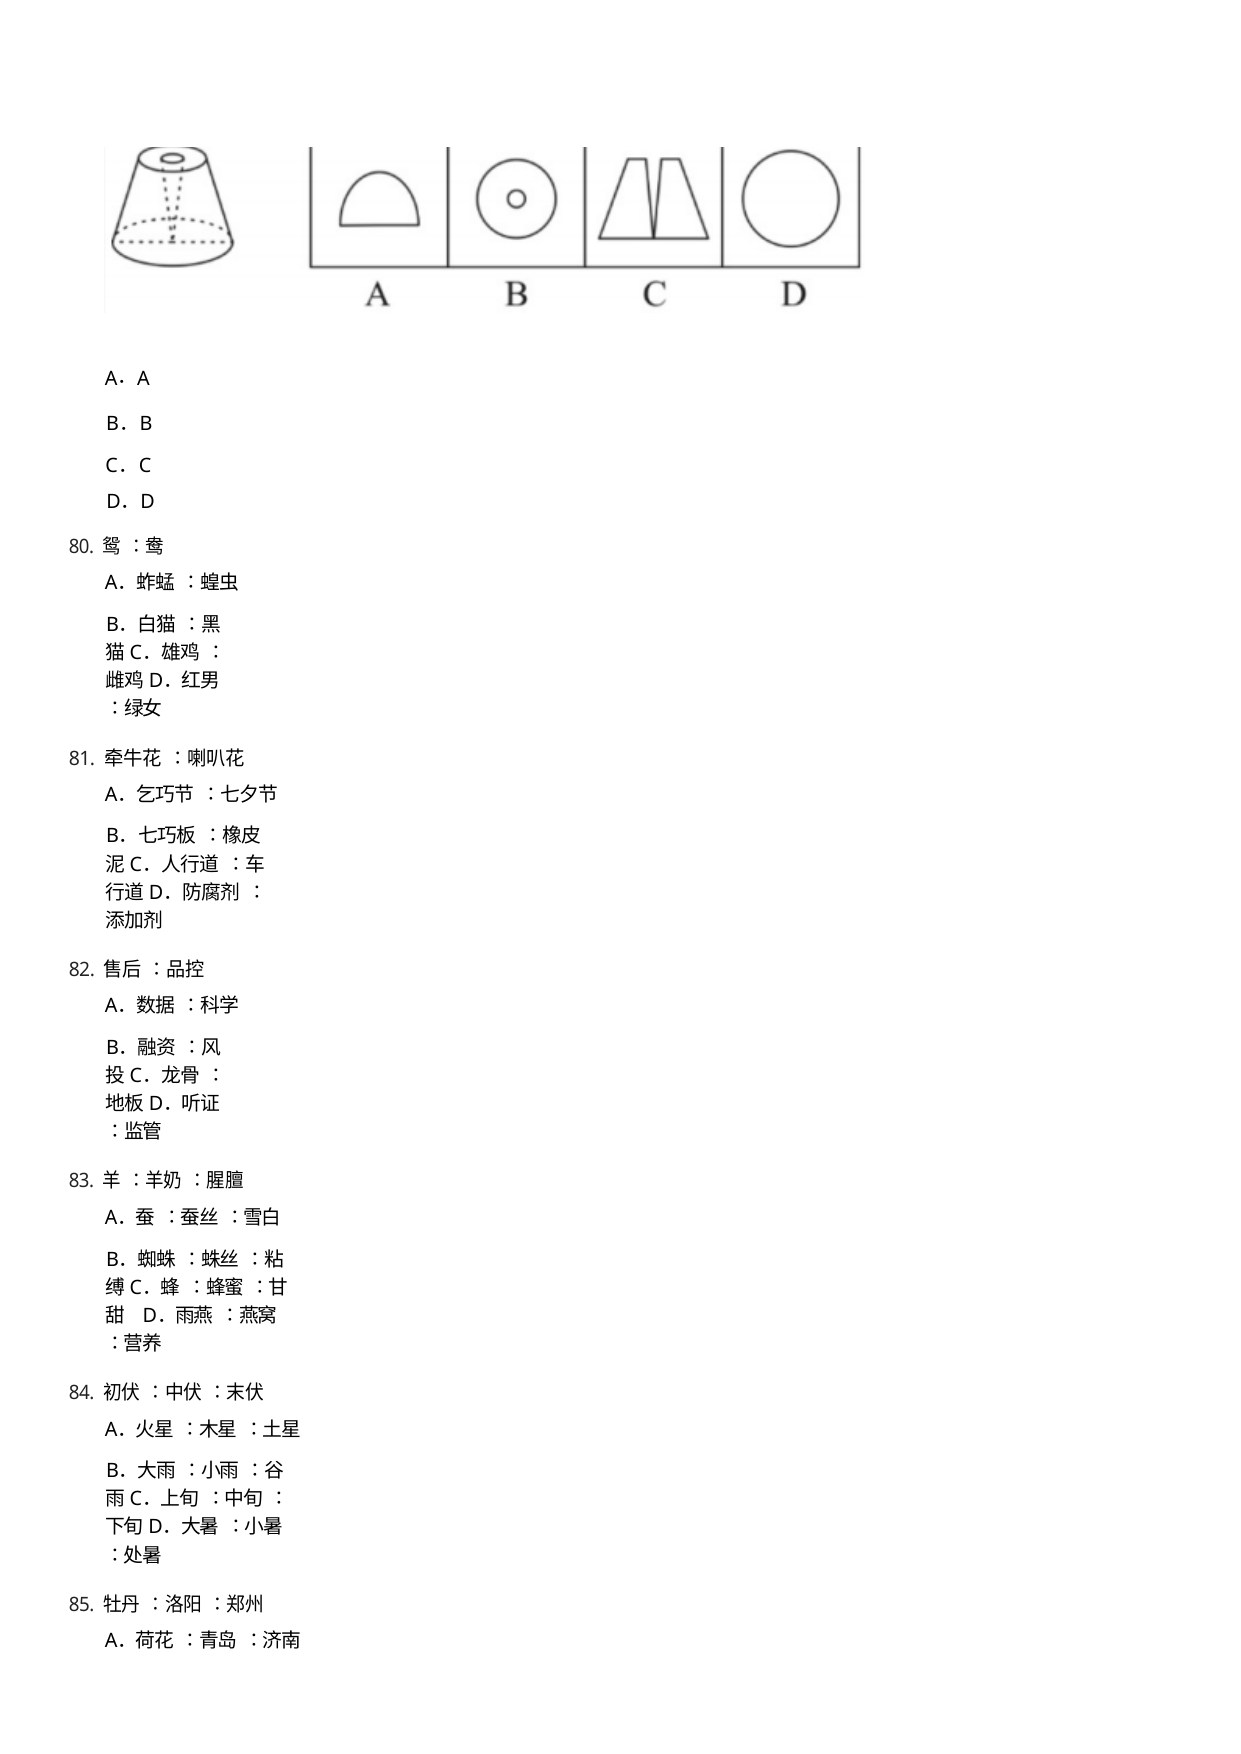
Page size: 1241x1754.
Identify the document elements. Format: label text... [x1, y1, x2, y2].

text A．A [59, 375, 1181, 416]
text B．蜘蛛 ∶蛛丝 ∶粘缚 C．蜂 ∶蜂蜜 ∶甘甜 D．雨燕 ∶燕窝 ∶营养 [105, 1243, 296, 1356]
text A．蚱蜢 ∶蝗虫 [59, 572, 1181, 594]
text 81. 牵牛花 ∶喇叭花 [59, 748, 1181, 769]
text 83. 羊 ∶羊奶 ∶腥膻 [59, 1171, 1181, 1192]
text A．火星 ∶木星 ∶土星 [59, 1419, 1181, 1441]
text B．七巧板 ∶橡皮泥 C．人行道 ∶车行道 D．防腐剂 ∶添加剂 [105, 820, 278, 933]
text B．大雨 ∶小雨 ∶谷雨 C．上旬 ∶中旬 ∶下旬 D．大暑 ∶小暑 ∶处暑 [105, 1455, 296, 1568]
picture [104, 147, 865, 313]
text 80. 鸳 ∶鸯 [59, 536, 1181, 558]
text 84. 初伏 ∶中伏 ∶末伏 [59, 1382, 1181, 1404]
text B．白猫 ∶黑猫 C．雄鸡 ∶雌鸡 D．红男 ∶绿女 [105, 609, 238, 721]
text A．荷花 ∶青岛 ∶济南 [59, 1630, 1181, 1652]
text 82. 售后 ∶品控 [59, 959, 1181, 981]
text B．B [59, 416, 1181, 438]
text 85. 牡丹 ∶洛阳 ∶郑州 [59, 1594, 1181, 1615]
text A．数据 ∶科学 [59, 996, 1181, 1017]
text B．融资 ∶风投 C．龙骨 ∶地板 D．听证 ∶监管 [105, 1032, 238, 1144]
text C．C [59, 456, 1181, 477]
text A．蚕 ∶蚕丝 ∶雪白 [59, 1207, 1181, 1228]
text D．D [59, 492, 1181, 513]
text A．乞巧节 ∶七夕节 [59, 784, 1181, 806]
